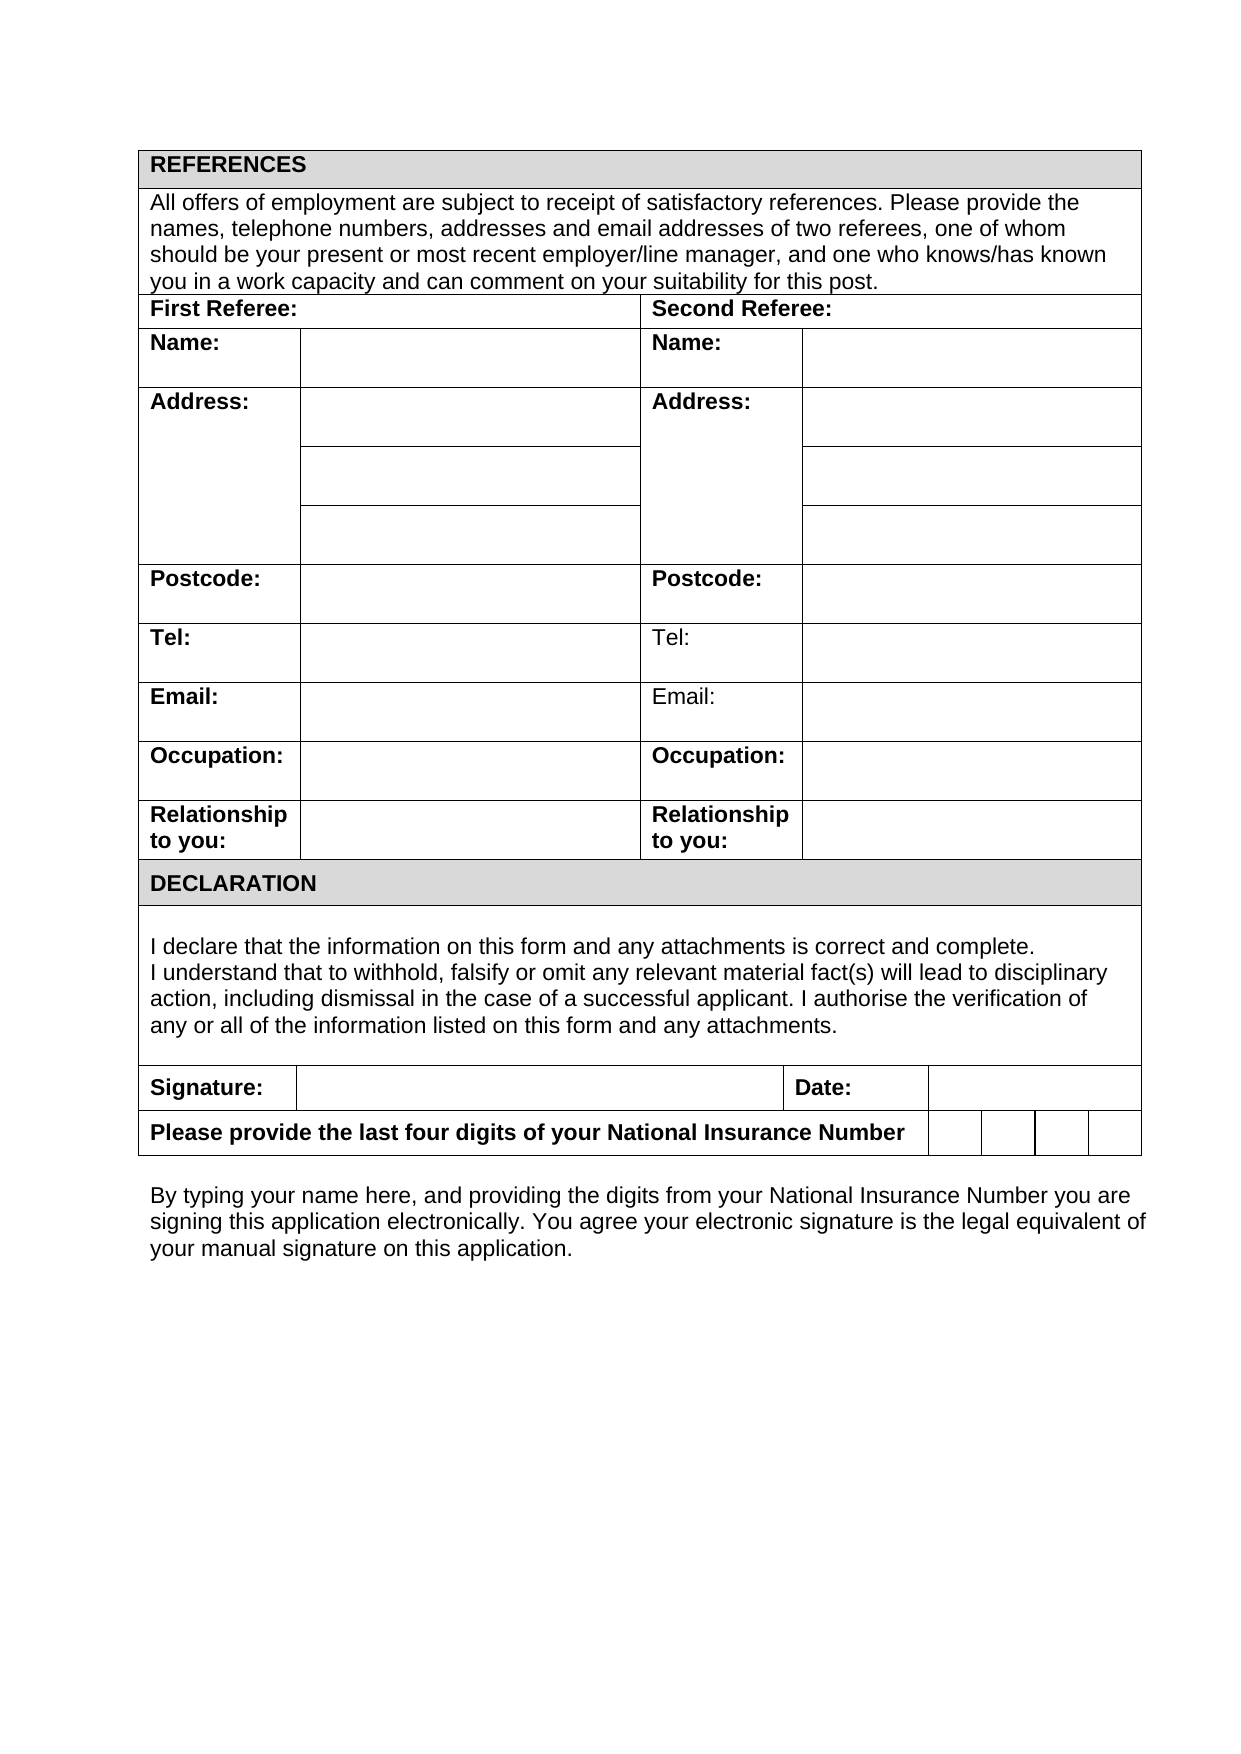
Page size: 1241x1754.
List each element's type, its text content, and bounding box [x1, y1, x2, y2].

table_cell [1089, 1111, 1141, 1154]
table_cell Please provide the last four digits of your National Insurance Number [139, 1111, 928, 1154]
table_cell Occupation: [139, 742, 300, 800]
table_cell [1036, 1111, 1088, 1154]
table_cell Address: [641, 388, 802, 564]
text By typing your name here, and providing the digits from your National Insurance Number you are signing this application electronically. You agree your electronic signature is the legal equivalent of your manual signature on this application. [150, 1182, 1167, 1261]
table_cell First Referee: [139, 295, 640, 328]
table_cell [301, 801, 640, 859]
table_cell [803, 624, 1141, 682]
table_cell [982, 1111, 1034, 1154]
table_cell Second Referee: [641, 295, 1141, 328]
table_cell [301, 742, 640, 800]
table_cell Email: [641, 683, 802, 741]
table_cell [929, 1111, 981, 1154]
table_cell [803, 683, 1141, 741]
table_cell [803, 742, 1141, 800]
table_cell [929, 1066, 1141, 1109]
table_cell DECLARATION [139, 860, 1141, 905]
table_cell [803, 801, 1141, 859]
table_cell [301, 683, 640, 741]
table_cell Tel: [641, 624, 802, 682]
table_cell Email: [139, 683, 300, 741]
table_cell All offers of employment are subject to receipt of satisfactory references. Please provide the names, telephone numbers, addresses and email addresses of two referees, one of whom should be your present or most recent employer/line manager, and one who knows/has known you in a work capacity and can comment on your suitability for this post. [139, 189, 1141, 294]
table_cell [301, 329, 640, 387]
table_cell Address: [139, 388, 300, 564]
table_cell Name: [139, 329, 300, 387]
table_cell [301, 506, 640, 564]
table_cell [803, 447, 1141, 505]
table_cell [301, 447, 640, 505]
table_cell [301, 565, 640, 623]
table_cell [803, 565, 1141, 623]
table_cell [803, 506, 1141, 564]
table_cell Relationship to you: [641, 801, 802, 859]
table_cell [301, 624, 640, 682]
table_cell [297, 1066, 783, 1109]
table_cell [803, 388, 1141, 446]
table_cell Name: [641, 329, 802, 387]
table_cell Occupation: [641, 742, 802, 800]
table_cell [301, 388, 640, 446]
table_cell Relationship to you: [139, 801, 300, 859]
table_cell Postcode: [641, 565, 802, 623]
table_header REFERENCES [139, 151, 1141, 188]
table_cell Postcode: [139, 565, 300, 623]
table_cell Signature: [139, 1066, 296, 1109]
table_cell Date: [784, 1066, 928, 1109]
table_cell [803, 329, 1141, 387]
table_cell Tel: [139, 624, 300, 682]
table_cell I declare that the information on this form and any attachments is correct and complete. I understand that to withhold, falsify or omit any relevant material fact(s) will lead to disciplinary action, including dismissal in the case of a successful applicant. I authorise the verification of any or all of the information listed on this form and any attachments. [139, 906, 1141, 1064]
